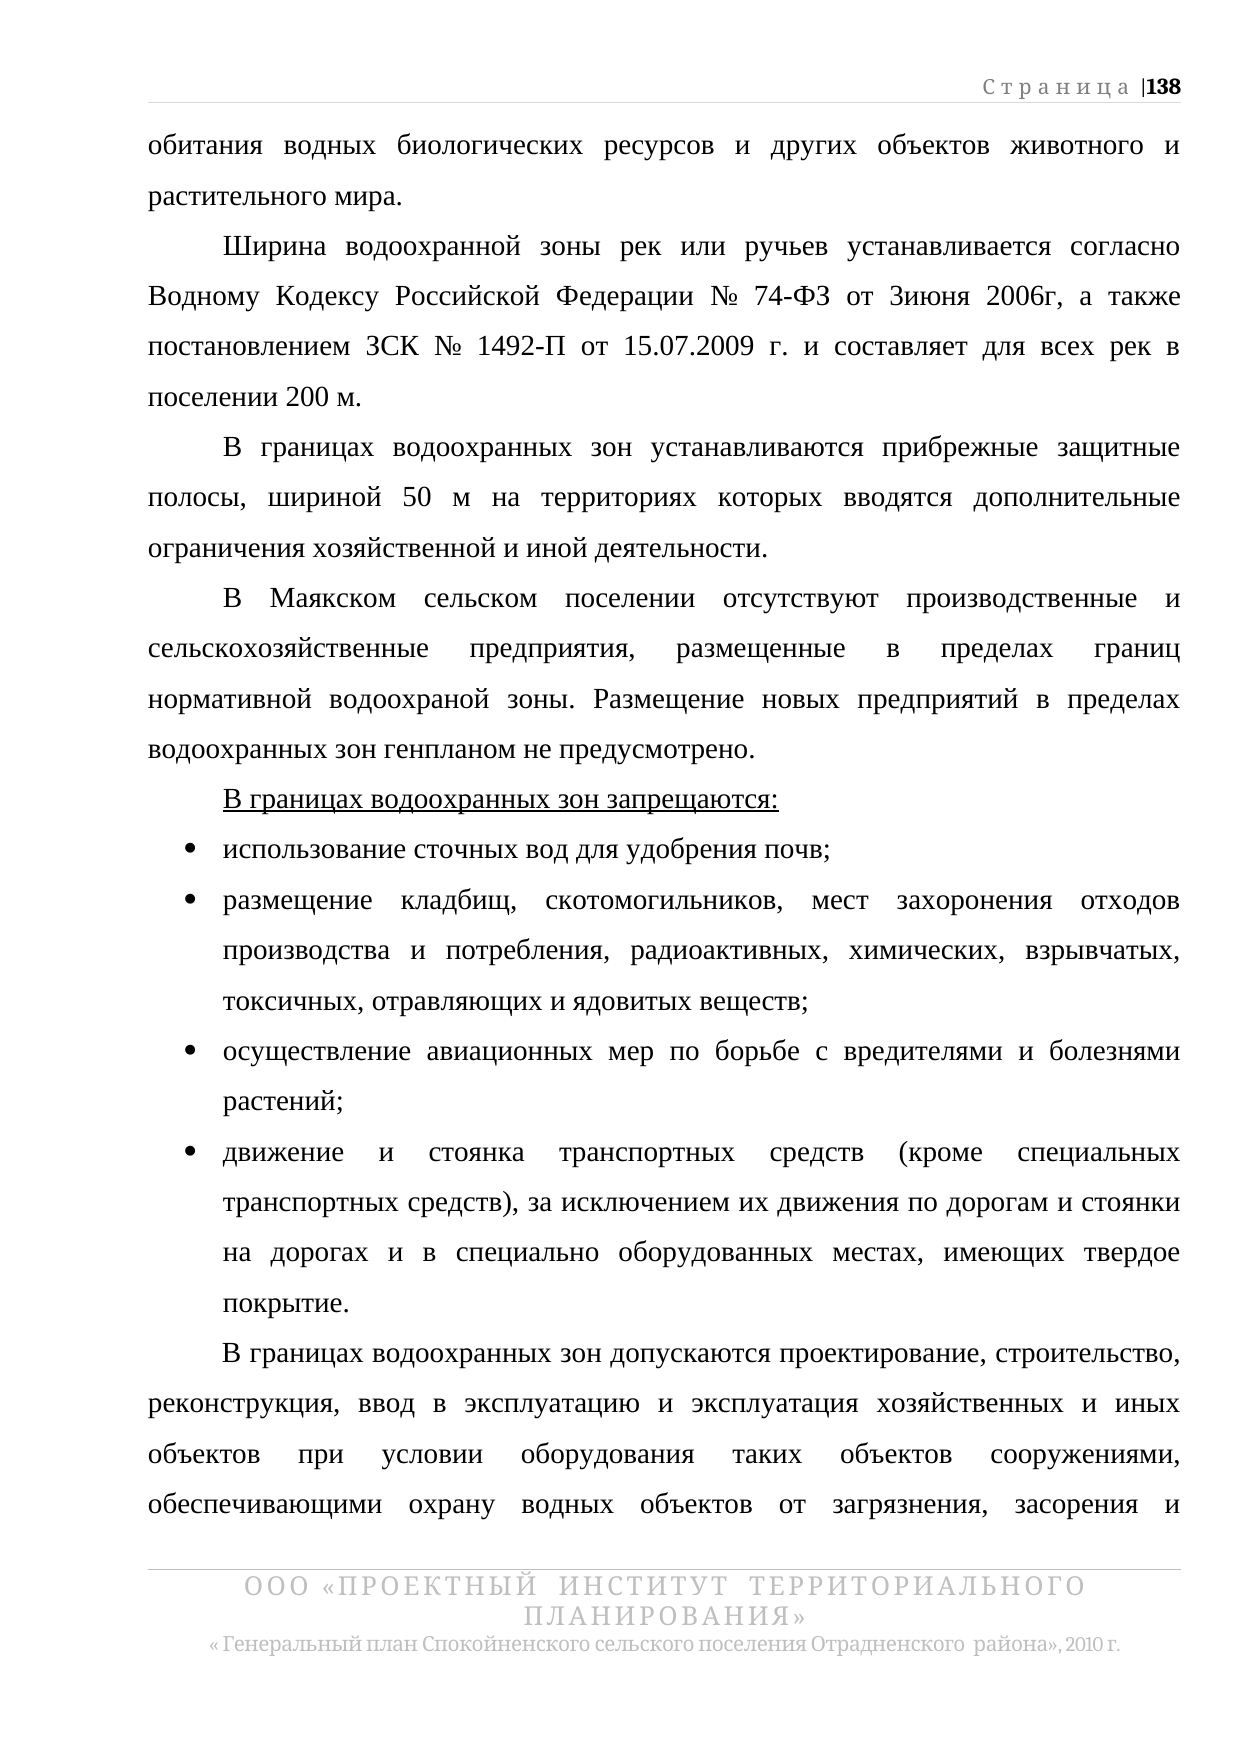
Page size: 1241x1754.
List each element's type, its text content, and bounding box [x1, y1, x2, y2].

text В Маякском сельском поселении отсутствуют производственные и сельскохозяйственные предприятия, размещенные в пределах границ нормативной водоохраной зоны. Размещение новых предприятий в пределах водоохранных зон генпланом не предусмотрено. [148, 580, 1181, 764]
list размещение кладбищ, скотомогильников, мест захоронения отходов производства и потребления, радиоактивных, химических, взрывчатых, токсичных, отравляющих и ядовитых веществ; [185, 882, 1181, 1016]
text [148, 1335, 1181, 1520]
list движение и стоянка транспортных средств (кроме специальных транспортных средств), за исключением их движения по дорогам и стоянки на дорогах и в специально оборудованных местах, имеющих твердое покрытие. [185, 1134, 1181, 1318]
text Ширина водоохранной зоны рек или ручьев устанавливается согласно Водному Кодексу Российской Федерации № 74-ФЗ от 3июня 2006г, а также постановлением ЗСК № 1492-П от 15.07.2009 г. и составляет для всех рек в поселении 200 м. [148, 228, 1181, 412]
text В границах водоохранных зон устанавливаются прибрежные защитные полосы, шириной на территориях которых вводятся дополнительные ограничения хозяйственной и иной деятельности. [148, 429, 1181, 563]
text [148, 127, 1181, 211]
text В границах водоохранных зон запрещаются: [148, 781, 1181, 815]
list использование сточных вод для удобрения почв; [185, 832, 1181, 865]
list осуществление авиационных мер по борьбе с вредителями и болезнями растений; [185, 1033, 1181, 1117]
